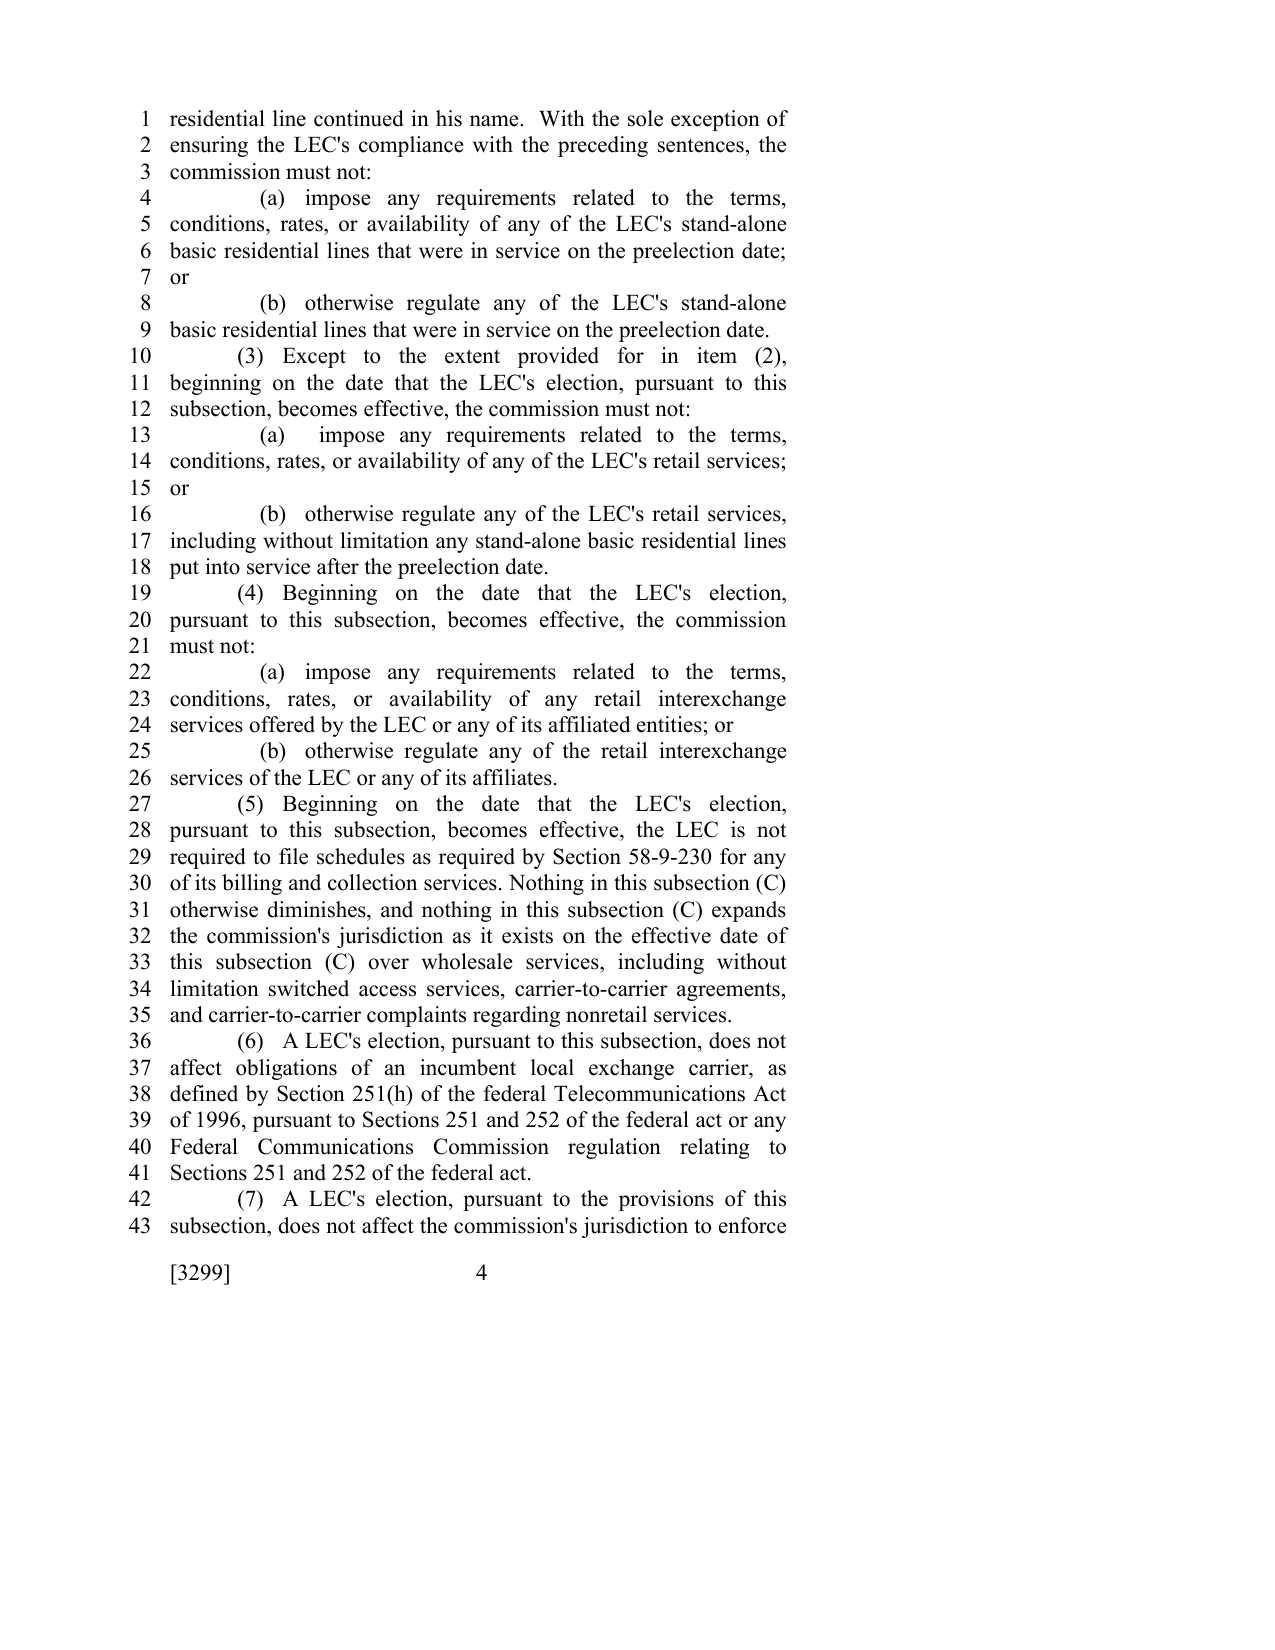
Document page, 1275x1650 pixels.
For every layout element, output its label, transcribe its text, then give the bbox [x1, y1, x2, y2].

text (3) Except to the extent provided for in item (2), beginning on the date that the LEC's election, pursuant to this subsection, becomes effective, the commission must not: [169, 342, 787, 421]
text (4) Beginning on the date that the LEC's election, pursuant to this subsection, becomes effective, the commission must not: [169, 579, 787, 658]
text (a) impose any requirements related to the terms, conditions, rates, or availability of any of the LEC's retail services; or [169, 421, 787, 500]
text (b) otherwise regulate any of the LEC's retail services, including without limitation any stand-alone basic residential lines put into service after the preelection date. [169, 500, 787, 579]
text (a) impose any requirements related to the terms, conditions, rates, or availability of any of the LEC's stand-alone basic residential lines that were in service on the preelection date; or [169, 184, 787, 289]
text (5) Beginning on the date that the LEC's election, pursuant to this subsection, becomes effective, the LEC is not required to file schedules as required by Section 58-9-230 for any of its billing and collection services. Nothing in this subsection (C) otherwise diminishes, and nothing in this subsection (C) expands the commission's jurisdiction as it exists on the effective date of this subsection (C) over wholesale services, including without limitation switched access services, carrier-to-carrier agreements, and carrier-to-carrier complaints regarding nonretail services. [169, 790, 787, 1027]
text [169, 105, 787, 184]
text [169, 1186, 787, 1238]
text (a) impose any requirements related to the terms, conditions, rates, or availability of any retail interexchange services offered by the LEC or any of its affiliated entities; or [169, 658, 787, 737]
text (b) otherwise regulate any of the retail interexchange services of the LEC or any of its affiliates. [169, 737, 787, 790]
text (6) A LEC's election, pursuant to this subsection, does not affect obligations of an incumbent local exchange carrier, as defined by Section 251(h) of the federal Telecommunications Act of 1996, pursuant to Sections 251 and 252 of the federal act or any Federal Communications Commission regulation relating to Sections 251 and 252 of the federal act. [169, 1027, 787, 1186]
text (b) otherwise regulate any of the LEC's stand-alone basic residential lines that were in service on the preelection date. [169, 289, 787, 342]
